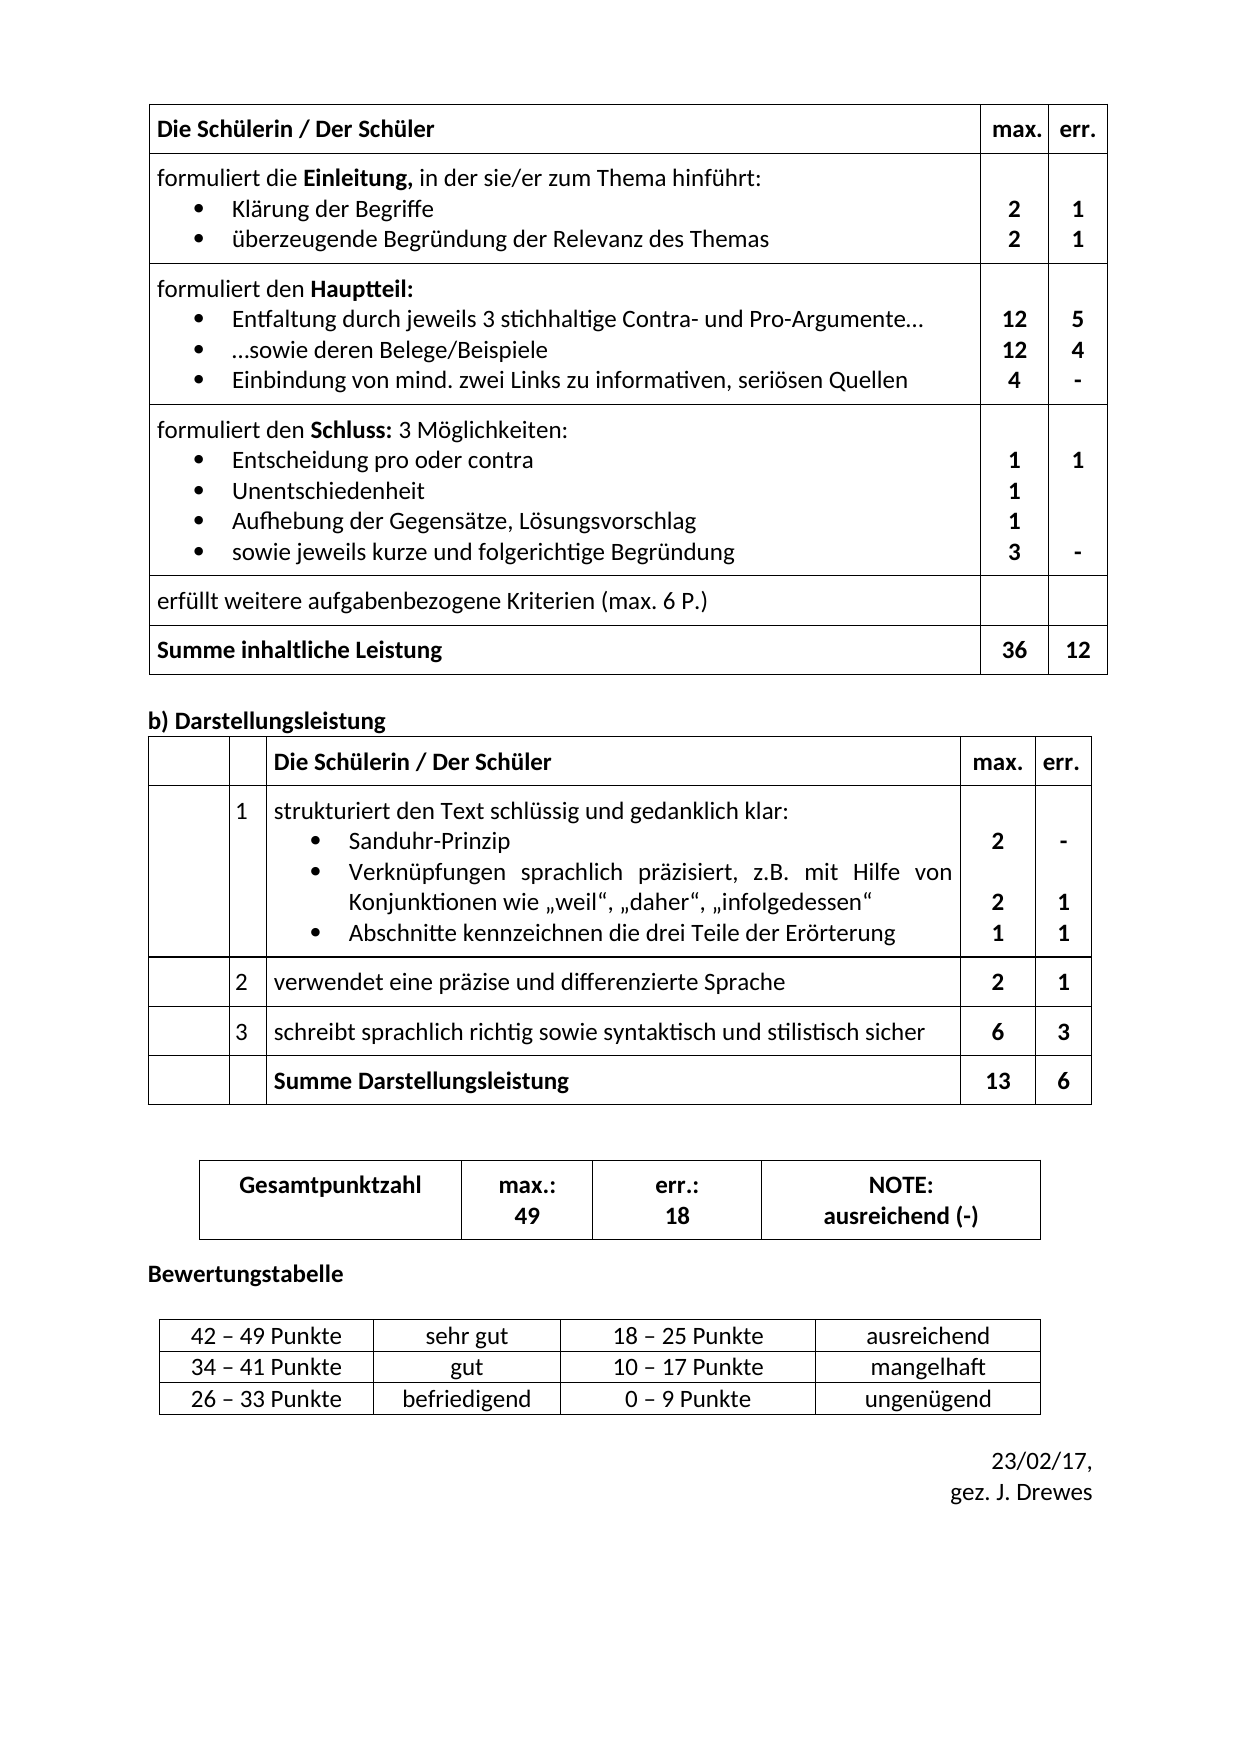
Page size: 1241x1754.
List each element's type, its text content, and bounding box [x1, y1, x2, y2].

table_cell 2 [230, 958, 266, 1006]
table_header err. [1036, 737, 1091, 785]
table_header 18 – 25 Punkte [561, 1320, 815, 1351]
table_cell 5 4 - [1049, 264, 1107, 404]
table_cell 26 – 33 Punkte [160, 1383, 373, 1414]
table_cell formuliert den Schluss: 3 Möglichkeiten: Entscheidung pro oder contra Unentschiedenheit Aufhebung der Gegensätze, Lösungsvorschlag sowie jeweils kurze und folgerichtige Begründung [150, 405, 980, 575]
table_cell 2 2 1 [961, 786, 1035, 956]
table_cell 3 [230, 1007, 266, 1055]
table_cell erfüllt weitere aufgabenbezogene Kriterien (max. 6 P.) [150, 576, 980, 624]
table_cell 13 [961, 1056, 1035, 1104]
table_cell 1 - [1049, 405, 1107, 575]
table_cell 1 1 [1049, 154, 1107, 263]
table_header [230, 737, 266, 785]
table_cell [230, 1056, 266, 1104]
table_cell 12 [1049, 626, 1107, 674]
table_cell [1049, 576, 1107, 624]
table_cell befriedigend [374, 1383, 560, 1414]
table_header sehr gut [374, 1320, 560, 1351]
table_cell 12 12 4 [981, 264, 1048, 404]
table_header Die Schülerin / Der Schüler [267, 737, 960, 785]
table_cell schreibt sprachlich richtig sowie syntaktisch und stilistisch sicher [267, 1007, 960, 1055]
table_cell [981, 576, 1048, 624]
table_cell formuliert den Hauptteil: Entfaltung durch jeweils 3 stichhaltige Contra- und Pro-Argumente… …sowie deren Belege/Beispiele Einbindung von mind. zwei Links zu informativen, seriösen Quellen [150, 264, 980, 404]
table_cell verwendet eine präzise und differenzierte Sprache [267, 958, 960, 1006]
table_cell 1 [1036, 958, 1091, 1006]
table_cell 6 [1036, 1056, 1091, 1104]
table_cell [149, 1056, 229, 1104]
table_cell 3 [1036, 1007, 1091, 1055]
table_cell [149, 958, 229, 1006]
text b) Darstellungsleistung [148, 705, 1093, 736]
table_header 42 – 49 Punkte [160, 1320, 373, 1351]
table_header max. [961, 737, 1035, 785]
table_cell 1 1 1 3 [981, 405, 1048, 575]
table_cell mangelhaft [816, 1352, 1040, 1382]
table_cell ungenügend [816, 1383, 1040, 1414]
table_cell - 1 1 [1036, 786, 1091, 956]
table_cell 2 2 [981, 154, 1048, 263]
table_header NOTE: ausreichend (-) [762, 1161, 1040, 1239]
table_header ausreichend [816, 1320, 1040, 1351]
table_cell Summe Darstellungsleistung [267, 1056, 960, 1104]
table_header max. [981, 105, 1048, 153]
table_cell [149, 786, 229, 956]
table_cell 2 [961, 958, 1035, 1006]
table_header err. [1049, 105, 1107, 153]
text Bewertungstabelle [148, 1258, 1093, 1288]
table_header [149, 737, 229, 785]
table_cell 0 – 9 Punkte [561, 1383, 815, 1414]
text 23/02/17, [148, 1445, 1093, 1476]
table_header Die Schülerin / Der Schüler [150, 105, 980, 153]
table_cell gut [374, 1352, 560, 1382]
table_cell formuliert die Einleitung, in der sie/er zum Thema hinführt: Klärung der Begriffe überzeugende Begründung der Relevanz des Themas [150, 154, 980, 263]
table_cell Summe inhaltliche Leistung [150, 626, 980, 674]
table_cell strukturiert den Text schlüssig und gedanklich klar: Sanduhr-Prinzip Verknüpfungen sprachlich präzisiert, z.B. mit Hilfe von Konjunktionen wie „weil“, „daher“, „infolgedessen“ Abschnitte kennzeichnen die drei Teile der Erörterung [267, 786, 960, 956]
table_cell 6 [961, 1007, 1035, 1055]
table_cell 34 – 41 Punkte [160, 1352, 373, 1382]
table_header max.: 49 [462, 1161, 592, 1239]
table_cell 36 [981, 626, 1048, 674]
table_header Gesamtpunktzahl [200, 1161, 461, 1239]
table_cell 10 – 17 Punkte [561, 1352, 815, 1382]
table_cell 1 [230, 786, 266, 956]
text gez. J. Drewes [148, 1476, 1093, 1506]
table_header err.: 18 [593, 1161, 761, 1239]
table_cell [149, 1007, 229, 1055]
